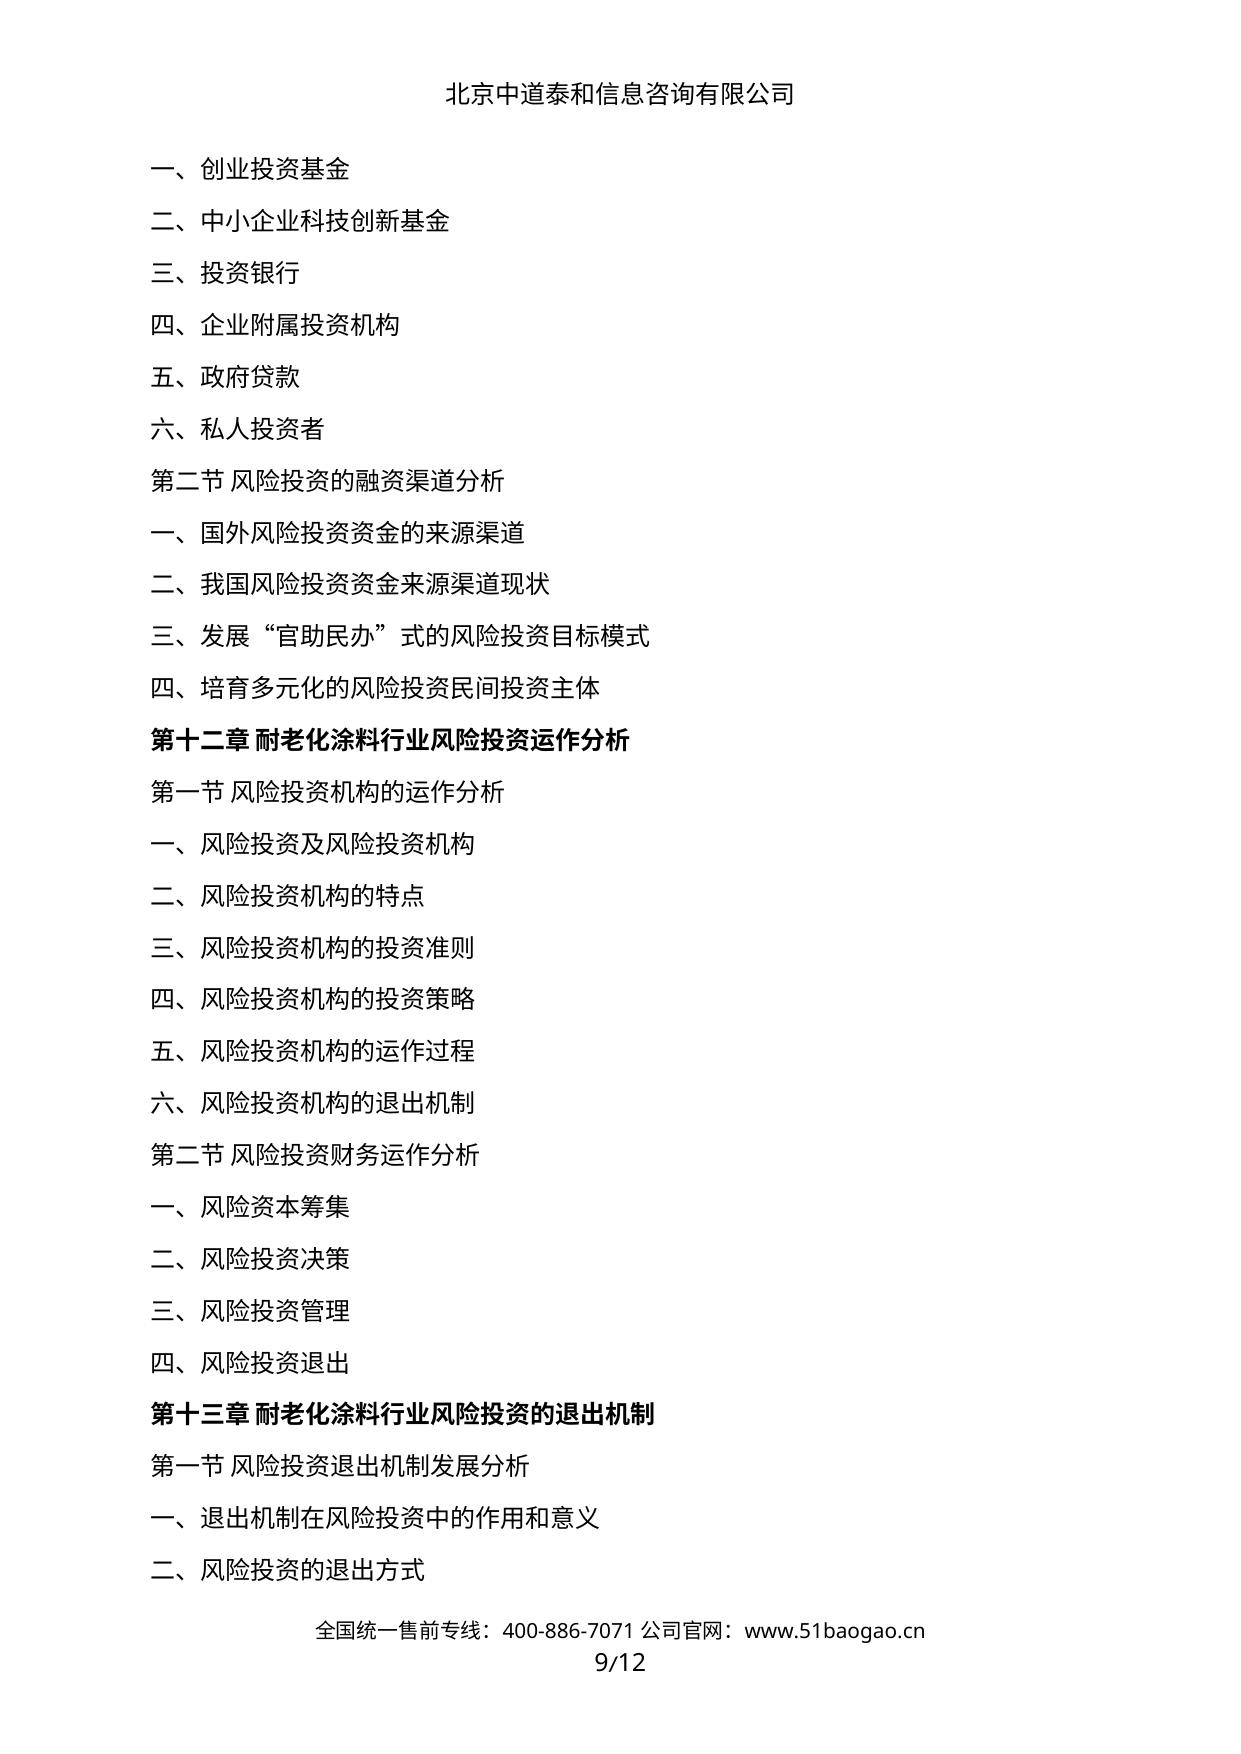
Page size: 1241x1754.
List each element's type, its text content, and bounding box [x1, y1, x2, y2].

text 第十三章 耐老化涂料行业风险投资的退出机制 [150, 1395, 1090, 1431]
text 四、风险投资退出 [150, 1343, 1090, 1379]
text 第二节 风险投资的融资渠道分析 [150, 461, 1090, 497]
text 三、发展“官助民办”式的风险投资目标模式 [150, 617, 1090, 653]
text 六、风险投资机构的退出机制 [150, 1084, 1090, 1120]
text 一、风险资本筹集 [150, 1187, 1090, 1224]
text 第一节 风险投资退出机制发展分析 [150, 1447, 1090, 1483]
text 二、中小企业科技创新基金 [150, 202, 1090, 238]
text 五、政府贷款 [150, 357, 1090, 394]
text 三、风险投资管理 [150, 1291, 1090, 1327]
text 第一节 风险投资机构的运作分析 [150, 772, 1090, 809]
text 四、风险投资机构的投资策略 [150, 980, 1090, 1016]
text 四、培育多元化的风险投资民间投资主体 [150, 669, 1090, 705]
text 二、我国风险投资资金来源渠道现状 [150, 565, 1090, 601]
text 二、风险投资的退出方式 [150, 1551, 1090, 1587]
text 二、风险投资决策 [150, 1239, 1090, 1276]
text 第二节 风险投资财务运作分析 [150, 1136, 1090, 1172]
text 三、风险投资机构的投资准则 [150, 928, 1090, 964]
text 四、企业附属投资机构 [150, 306, 1090, 342]
text 三、投资银行 [150, 254, 1090, 290]
text 六、私人投资者 [150, 409, 1090, 446]
text 一、风险投资及风险投资机构 [150, 824, 1090, 861]
text 第十二章 耐老化涂料行业风险投资运作分析 [150, 721, 1090, 757]
text 二、风险投资机构的特点 [150, 876, 1090, 912]
text 一、创业投资基金 [150, 150, 1090, 186]
text 五、风险投资机构的运作过程 [150, 1032, 1090, 1068]
text 一、国外风险投资资金的来源渠道 [150, 513, 1090, 549]
text 一、退出机制在风险投资中的作用和意义 [150, 1499, 1090, 1535]
